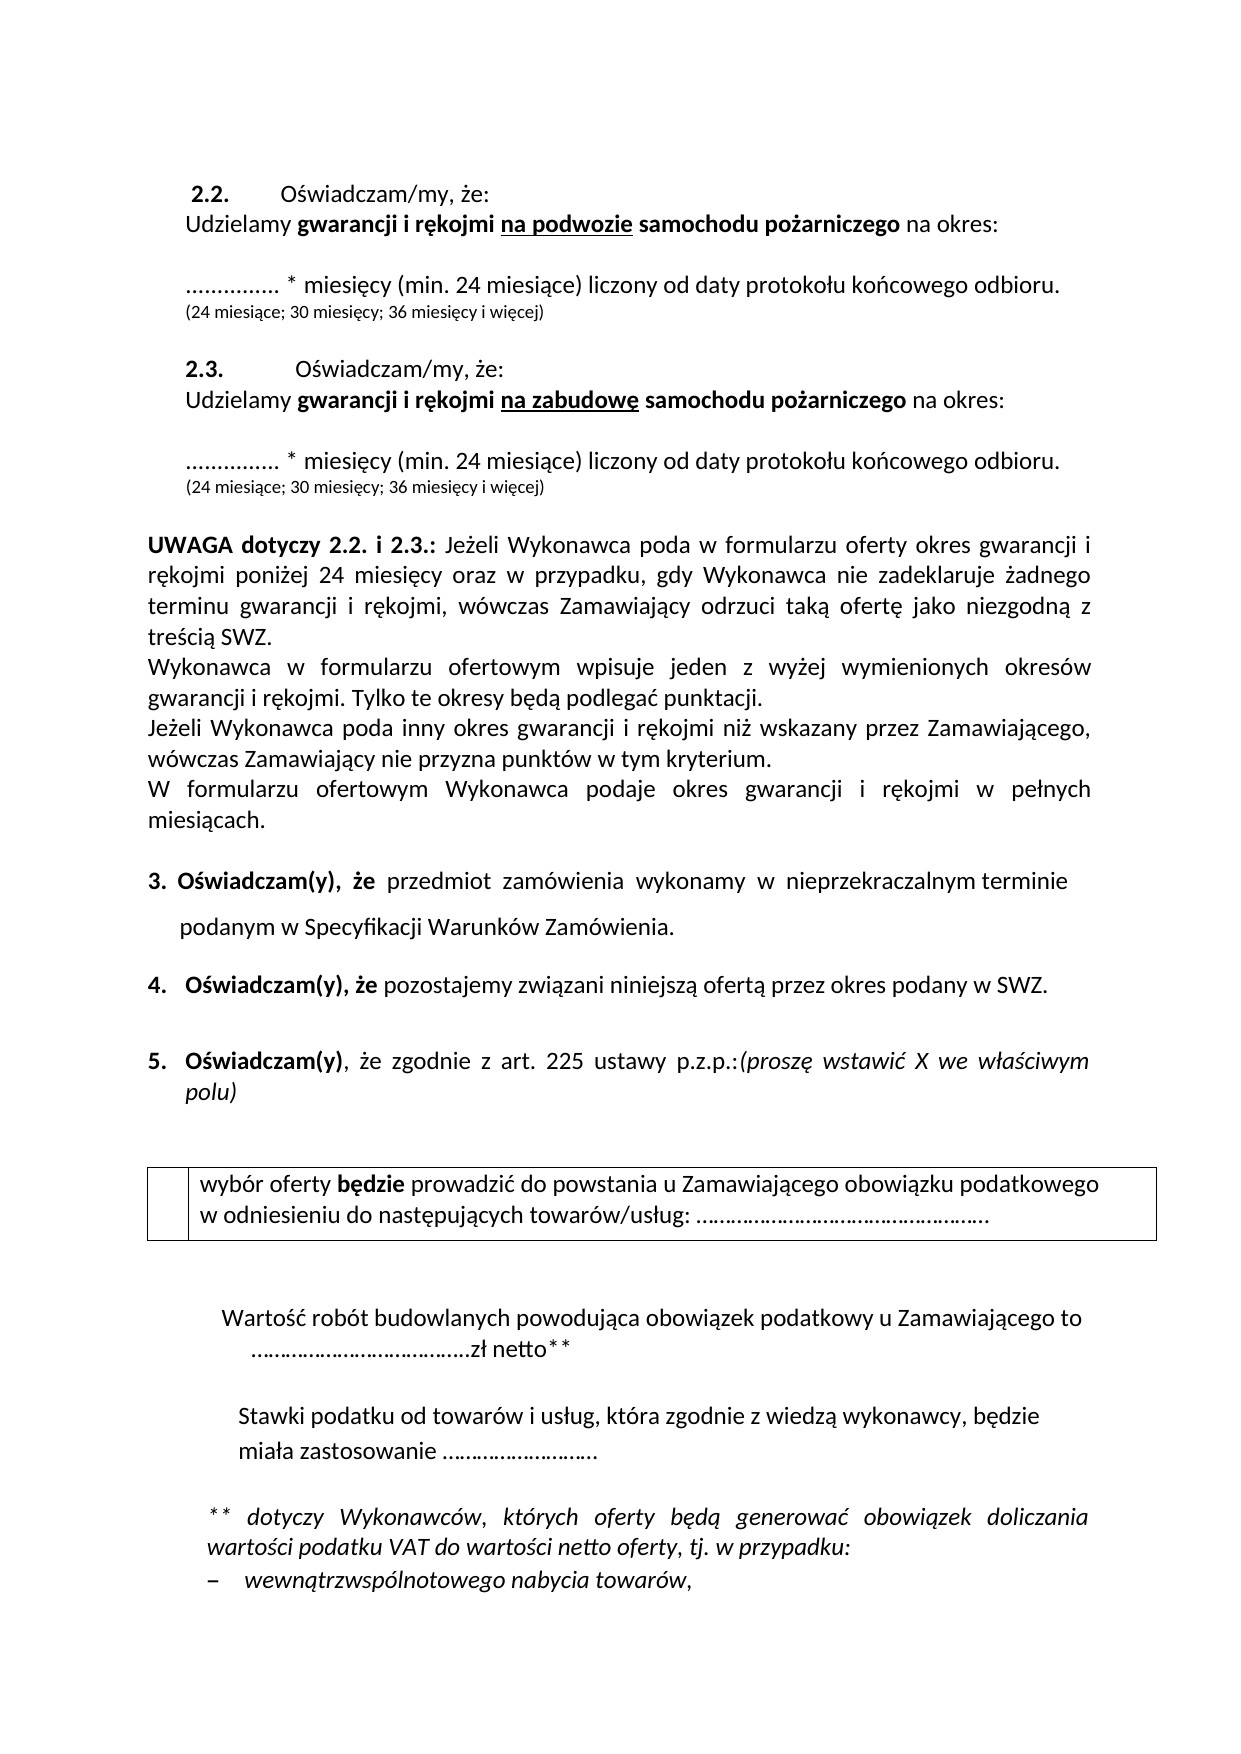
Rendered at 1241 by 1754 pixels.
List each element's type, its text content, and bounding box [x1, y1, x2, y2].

text Stawki podatku od towarów i usług, która zgodnie z wiedzą wykonawcy, będzie [148, 1400, 1093, 1431]
text ** dotyczy Wykonawców, których oferty będą generować obowiązek doliczania wartości podatku VAT do wartości netto oferty, tj. w przypadku: [207, 1501, 1092, 1562]
list Oświadczam(y), że zgodnie z art. 225 ustawy p.z.p.:(proszę wstawić X we właściwym polu) [148, 1045, 1093, 1106]
list Oświadczam(y), że przedmiot zamówienia wykonamy w nieprzekraczalnym terminie [148, 865, 1093, 895]
text ………………………………..zł netto** [148, 1333, 1093, 1363]
table_header wybór oferty będzie prowadzić do powstania u Zamawiającego obowiązku podatkowego w odniesieniu do następujących towarów/usług: …………………………………………… [189, 1168, 1156, 1240]
text Udzielamy gwarancji i rękojmi na podwozie samochodu pożarniczego na okres: [185, 209, 1093, 239]
text (24 miesiące; 30 miesięcy; 36 miesięcy i więcej) [148, 476, 1093, 499]
text miała zastosowanie ……………………… [148, 1435, 1093, 1466]
text (24 miesiące; 30 miesięcy; 36 miesięcy i więcej) [185, 300, 1093, 323]
table_header [148, 1168, 188, 1240]
text W formularzu ofertowym Wykonawca podaje okres gwarancji i rękojmi w pełnych miesiącach. [148, 773, 1093, 834]
list Oświadczam/my, że: [185, 354, 1093, 384]
list Oświadczam(y), że pozostajemy związani niniejszą ofertą przez okres podany w SWZ. [148, 969, 1093, 999]
text 2.2. Oświadczam/my, że: [185, 178, 1093, 209]
list wewnątrzwspólnotowego nabycia towarów, [207, 1562, 1092, 1596]
text Jeżeli Wykonawca poda inny okres gwarancji i rękojmi niż wskazany przez Zamawiającego, wówczas Zamawiający nie przyzna punktów w tym kryterium. [148, 712, 1093, 773]
text ............... * miesięcy (min. 24 miesiące) liczony od daty protokołu końcowego odbioru. [185, 445, 1093, 476]
text podanym w Specyfikacji Warunków Zamówienia. [162, 911, 1093, 941]
text UWAGA dotyczy 2.2. i 2.3.: Jeżeli Wykonawca poda w formularzu oferty okres gwarancji i rękojmi poniżej 24 miesięcy oraz w przypadku, gdy Wykonawca nie zadeklaruje żadnego terminu gwarancji i rękojmi, wówczas Zamawiający odrzuci taką ofertę jako niezgodną z treścią SWZ. [148, 529, 1093, 651]
text Wykonawca w formularzu ofertowym wpisuje jeden z wyżej wymienionych okresów gwarancji i rękojmi. Tylko te okresy będą podlegać punktacji. [148, 651, 1093, 712]
text ............... * miesięcy (min. 24 miesiące) liczony od daty protokołu końcowego odbioru. [185, 270, 1093, 300]
text Wartość robót budowlanych powodująca obowiązek podatkowy u Zamawiającego to [221, 1302, 1092, 1333]
text Udzielamy gwarancji i rękojmi na zabudowę samochodu pożarniczego na okres: [185, 384, 1093, 415]
